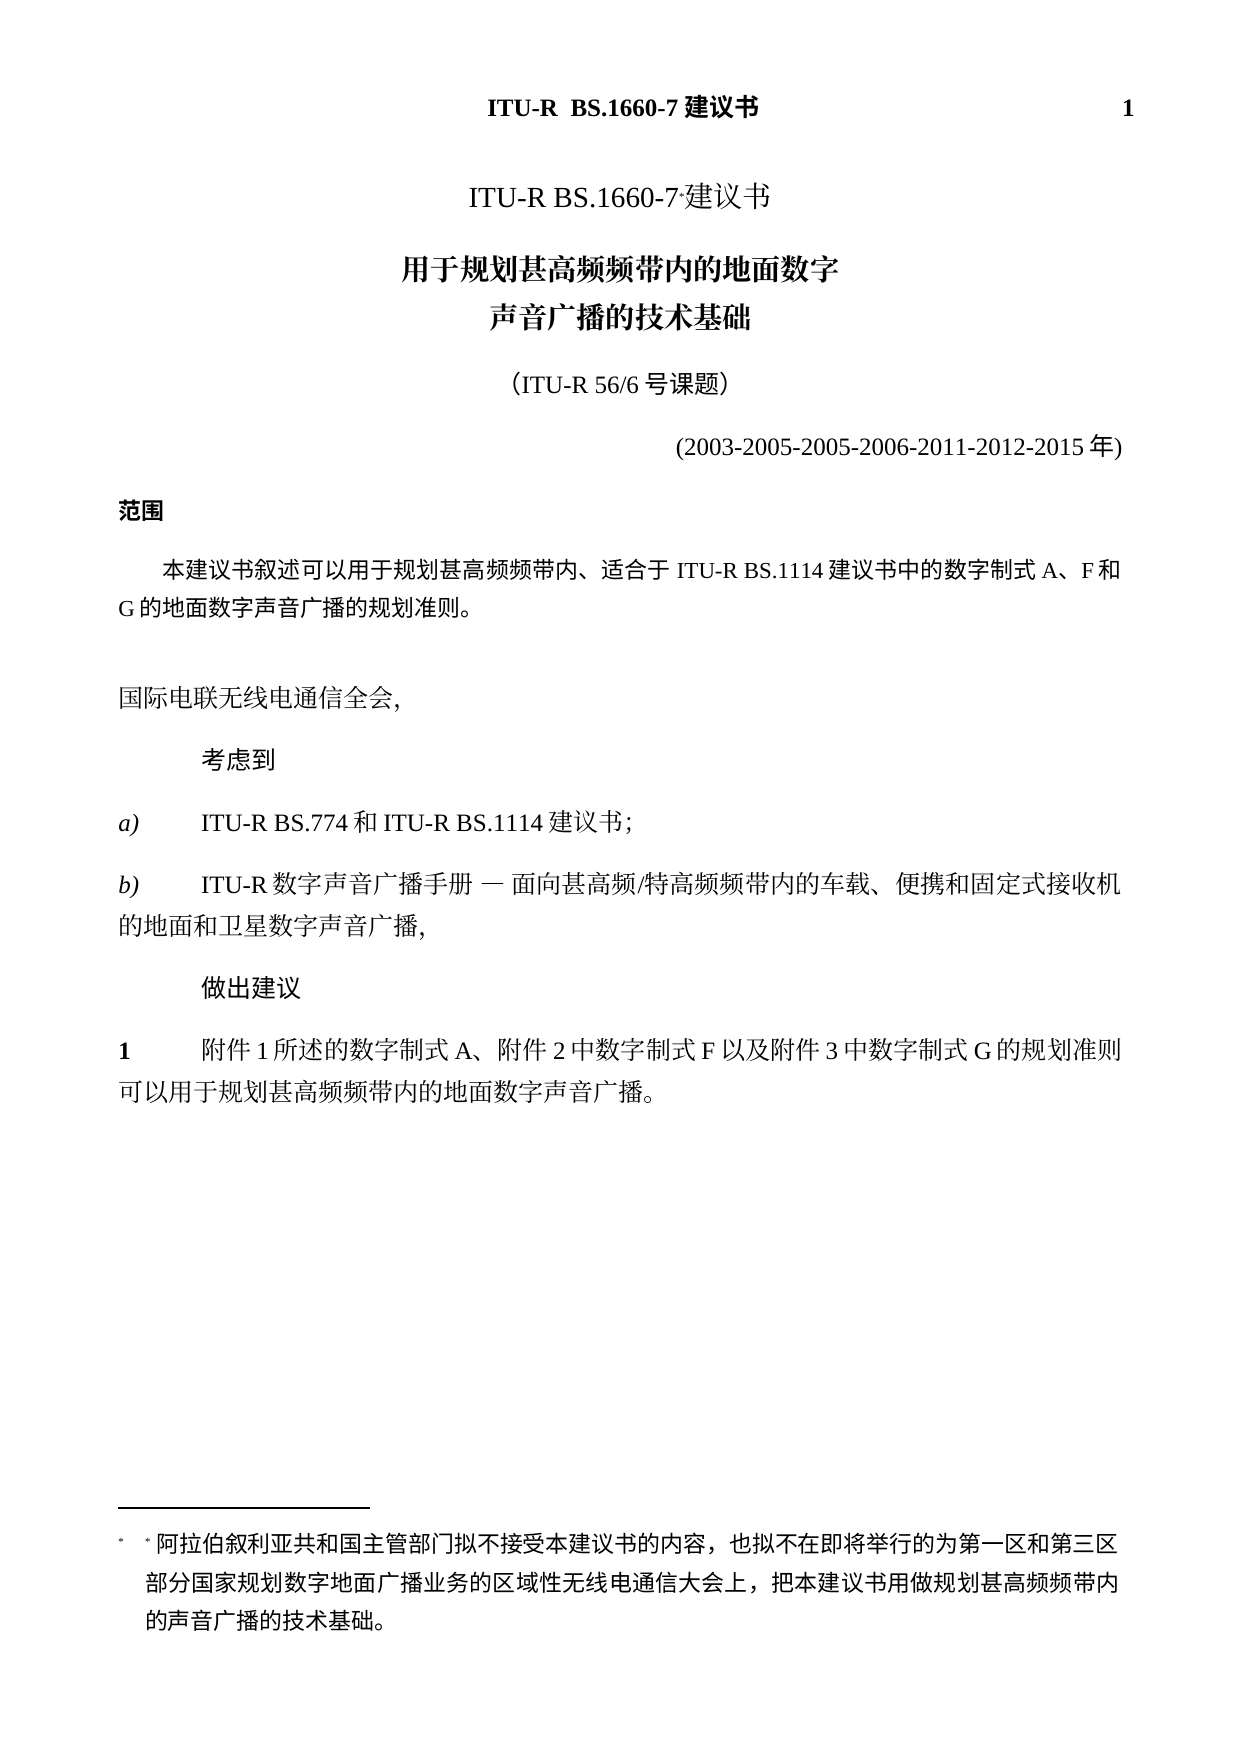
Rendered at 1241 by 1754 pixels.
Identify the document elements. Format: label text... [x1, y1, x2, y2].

text b) ITU-R数字声音广播手册 — 面向甚高频/特高频频带内的车载、便携和固定式接收机的地面和卫星数字声音广播， [118, 865, 1122, 942]
text 国际电联无线电通信全会， [118, 678, 1122, 714]
text （ITU-R 56/6号课题） [118, 364, 1122, 400]
text a) ITU-R BS.774和ITU-R BS.1114建议书； [118, 803, 1122, 839]
text 本建议书叙述可以用于规划甚高频频带内、适合于ITU-R BS.1114建议书中的数字制式A、F和G的地面数字声音广播的规划准则。 [118, 552, 1122, 623]
text 1 附件1所述的数字制式A、附件2中数字制式F以及附件3中数字制式G的规划准则，可以用于规划甚高频频带内的地面数字声音广播。 [118, 1031, 1122, 1108]
text 做出建议 [201, 968, 1122, 1005]
text ITU-R BS.1660-7*建议书 [118, 174, 1122, 216]
text 考虑到 [201, 741, 1122, 777]
text (2003-2005-2005-2006-2011-2012-2015年) [118, 427, 1122, 463]
subtitle 范围 [118, 493, 1122, 526]
title 用于规划甚高频频带内的地面数字 声音广播的技术基础 [118, 247, 1122, 337]
